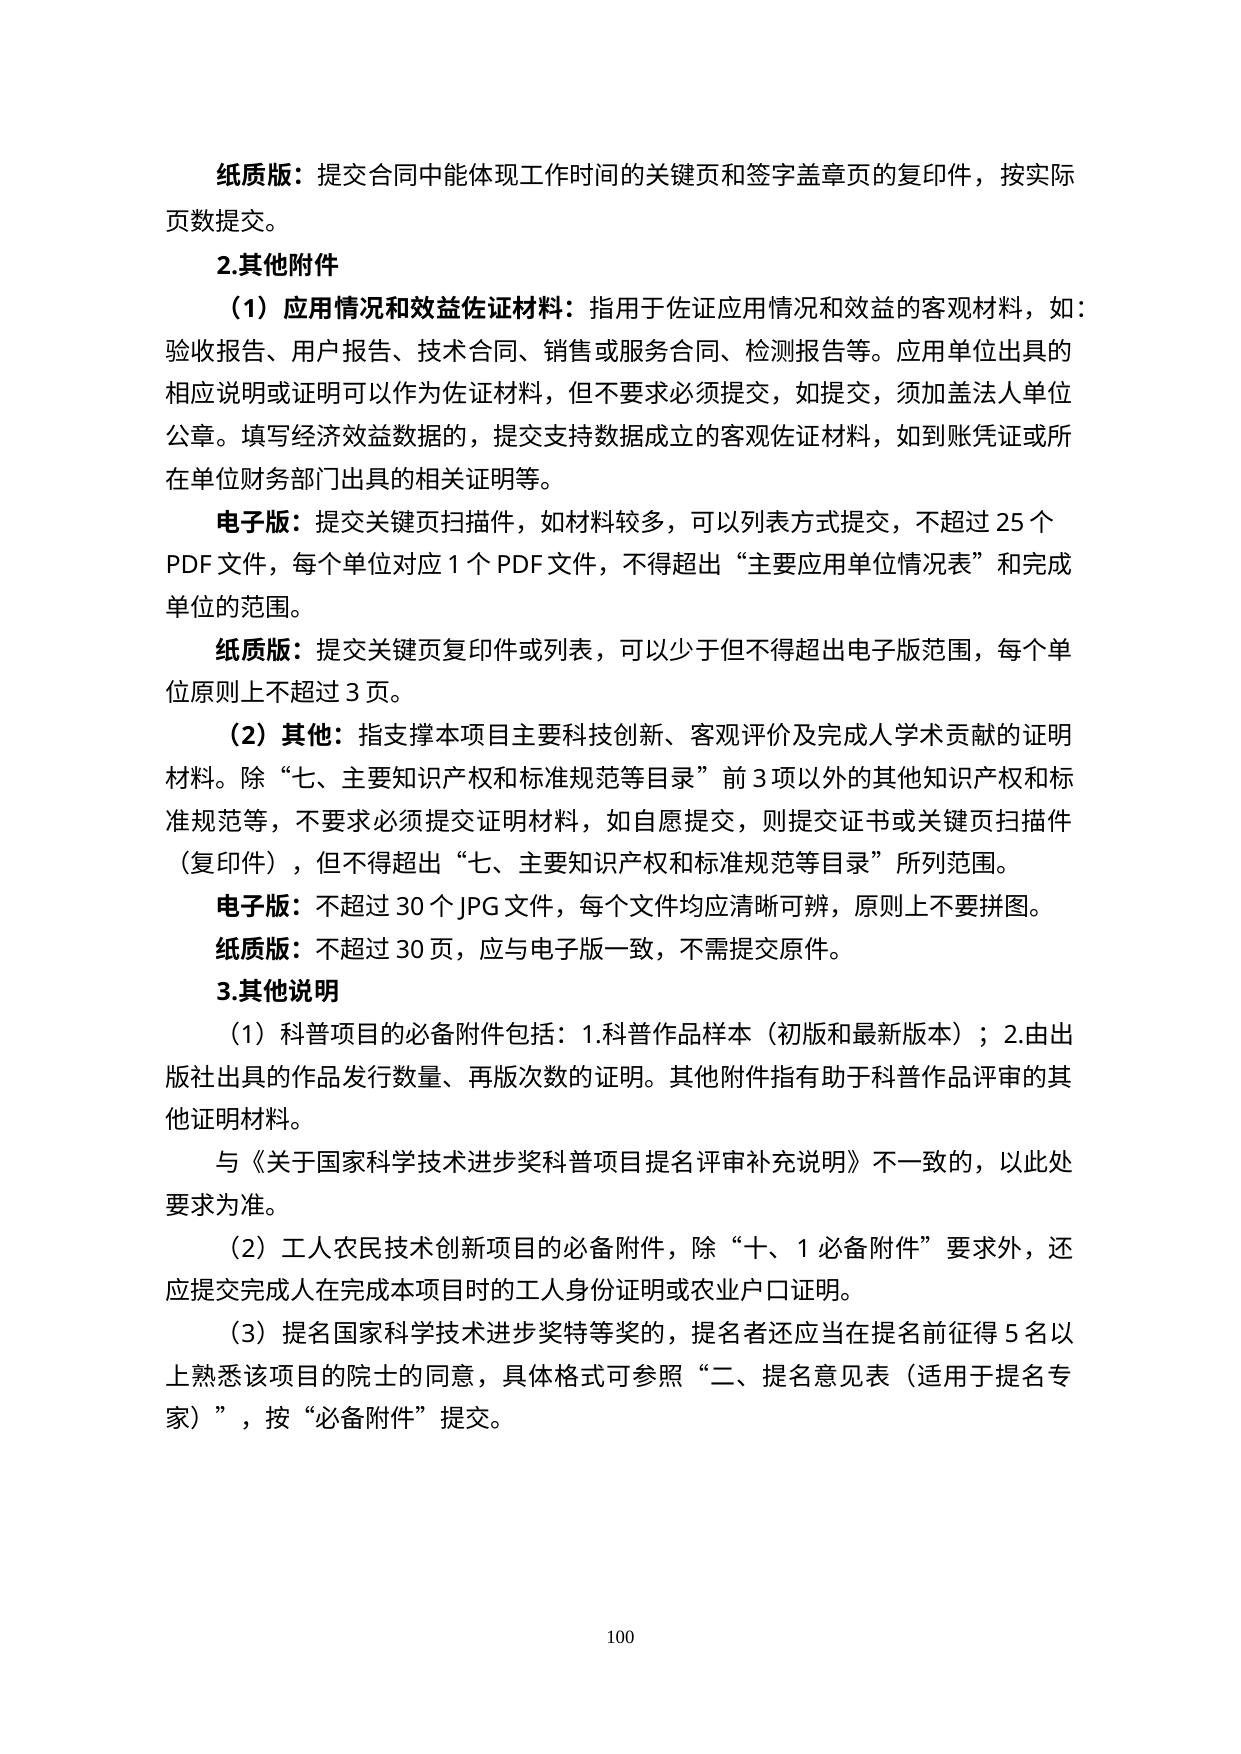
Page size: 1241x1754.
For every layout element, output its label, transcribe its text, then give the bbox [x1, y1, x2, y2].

text 3.其他说明 [165, 965, 1075, 1008]
text （1）应用情况和效益佐证材料：指用于佐证应用情况和效益的客观材料，如：验收报告、用户报告、技术合同、销售或服务合同、检测报告等。应用单位出具的相应说明或证明可以作为佐证材料，但不要求必须提交，如提交，须加盖法人单位公章。填写经济效益数据的，提交支持数据成立的客观佐证材料，如到账凭证或所在单位财务部门出具的相关证明等。 [165, 282, 1075, 496]
text （2）其他：指支撑本项目主要科技创新、客观评价及完成人学术贡献的证明材料。除“七、主要知识产权和标准规范等目录”前3项以外的其他知识产权和标准规范等，不要求必须提交证明材料，如自愿提交，则提交证书或关键页扫描件（复印件），但不得超出“七、主要知识产权和标准规范等目录”所列范围。 [165, 709, 1075, 880]
text （2）工人农民技术创新项目的必备附件，除“十、1 必备附件”要求外，还应提交完成人在完成本项目时的工人身份证明或农业户口证明。 [165, 1222, 1075, 1307]
text 纸质版：提交合同中能体现工作时间的关键页和签字盖章页的复印件，按实际页数提交。 [165, 148, 1075, 239]
text （3）提名国家科学技术进步奖特等奖的，提名者还应当在提名前征得5名以上熟悉该项目的院士的同意，具体格式可参照“二、提名意见表（适用于提名专家）”，按“必备附件”提交。 [165, 1307, 1075, 1435]
text （1）科普项目的必备附件包括：1.科普作品样本（初版和最新版本）；2.由出版社出具的作品发行数量、再版次数的证明。其他附件指有助于科普作品评审的其他证明材料。 [165, 1008, 1075, 1136]
text 电子版：提交关键页扫描件，如材料较多，可以列表方式提交，不超过25个PDF文件，每个单位对应1个PDF文件，不得超出“主要应用单位情况表”和完成单位的范围。 [165, 496, 1075, 624]
text 与《关于国家科学技术进步奖科普项目提名评审补充说明》不一致的，以此处要求为准。 [165, 1136, 1075, 1222]
text 纸质版：提交关键页复印件或列表，可以少于但不得超出电子版范围，每个单位原则上不超过3页。 [165, 624, 1075, 709]
text 纸质版：不超过30页，应与电子版一致，不需提交原件。 [165, 923, 1075, 965]
text 电子版：不超过30个JPG文件，每个文件均应清晰可辨，原则上不要拼图。 [165, 880, 1075, 923]
text 2.其他附件 [165, 239, 1075, 282]
